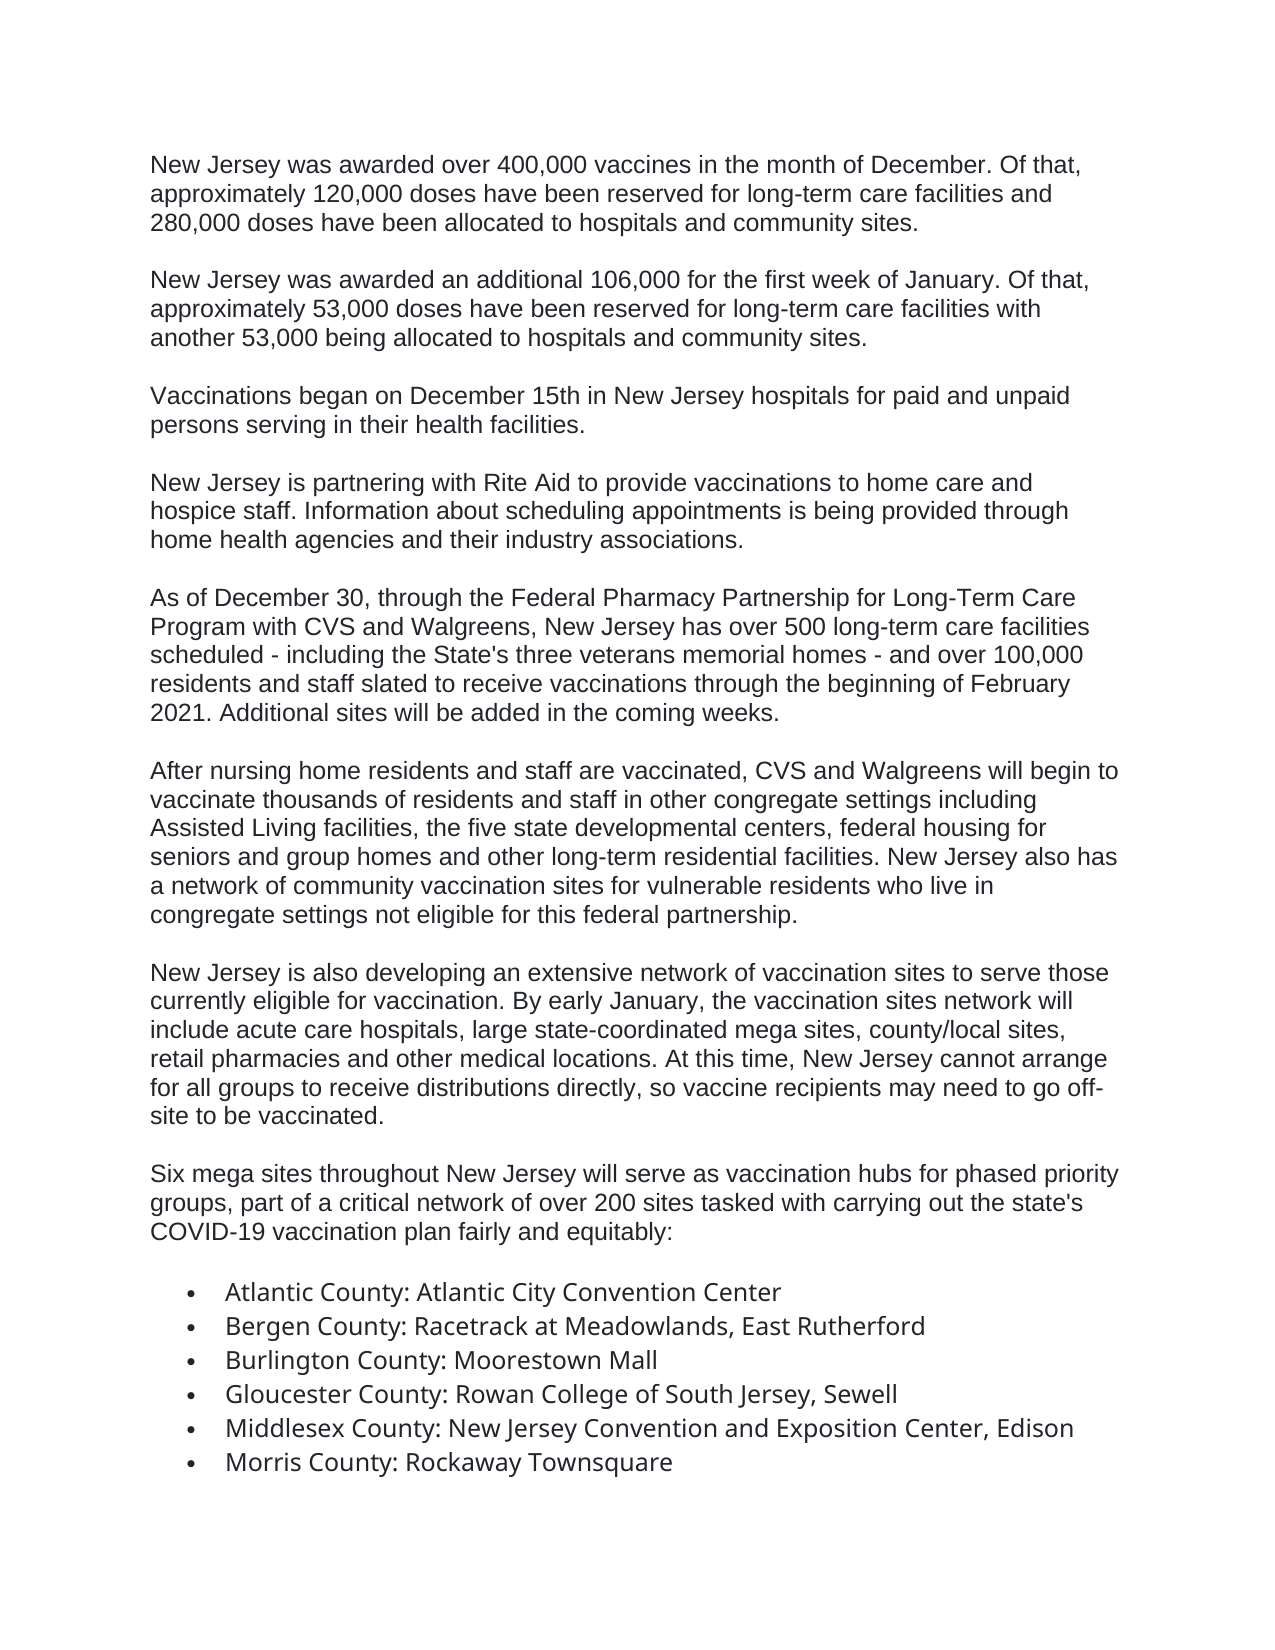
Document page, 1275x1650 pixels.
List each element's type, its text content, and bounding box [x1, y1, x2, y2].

list Atlantic County: Atlantic City Convention Center [187, 1274, 1125, 1309]
list Middlesex County: New Jersey Convention and Exposition Center, Edison [187, 1411, 1125, 1445]
text After nursing home residents and staff are vaccinated, CVS and Walgreens will begin to vaccinate thousands of residents and staff in other congregate settings including Assisted Living facilities, the five state developmental centers, federal housing for seniors and group homes and other long-term residential facilities. New Jersey also has a network of community vaccination sites for vulnerable residents who live in congregate settings not eligible for this federal partnership. [150, 756, 1125, 928]
text As of December 30, through the Federal Pharmacy Partnership for Long-Term Care Program with CVS and Walgreens, New Jersey has over 500 long-term care facilities scheduled - including the State's three veterans memorial homes - and over 100,000 residents and staff slated to receive vaccinations through the beginning of February 2021. Additional sites will be added in the coming weeks. [150, 583, 1125, 727]
list Burlington County: Moorestown Mall [187, 1343, 1125, 1377]
list Gloucester County: Rowan College of South Jersey, Sewell [187, 1377, 1125, 1411]
list Bergen County: Racetrack at Meadowlands, East Rutherford [187, 1309, 1125, 1343]
list Morris County: Rockaway Townsquare [187, 1445, 1125, 1479]
text New Jersey is partnering with Rite Aid to provide vaccinations to home care and hospice staff. Information about scheduling appointments is being provided through home health agencies and their industry associations. [150, 467, 1125, 554]
text New Jersey was awarded over 400,000 vaccines in the month of December. Of that, approximately 120,000 doses have been reserved for long-term care facilities and 280,000 doses have been allocated to hospitals and community sites. [150, 150, 1125, 236]
text Six mega sites throughout New Jersey will serve as vaccination hubs for phased priority groups, part of a critical network of over 200 sites tasked with carrying out the state's COVID-19 vaccination plan fairly and equitably: [150, 1159, 1125, 1245]
text New Jersey is also developing an extensive network of vaccination sites to serve those currently eligible for vaccination. By early January, the vaccination sites network will include acute care hospitals, large state-coordinated mega sites, county/local sites, retail pharmacies and other medical locations. At this time, New Jersey cannot arrange for all groups to receive distributions directly, so vaccine recipients may need to go off-site to be vaccinated. [150, 957, 1125, 1130]
text New Jersey was awarded an additional 106,000 for the first week of January. Of that, approximately 53,000 doses have been reserved for long-term care facilities with another 53,000 being allocated to hospitals and community sites. [150, 265, 1125, 352]
text Vaccinations began on December 15th in New Jersey hospitals for paid and unpaid persons serving in their health facilities. [150, 381, 1125, 438]
